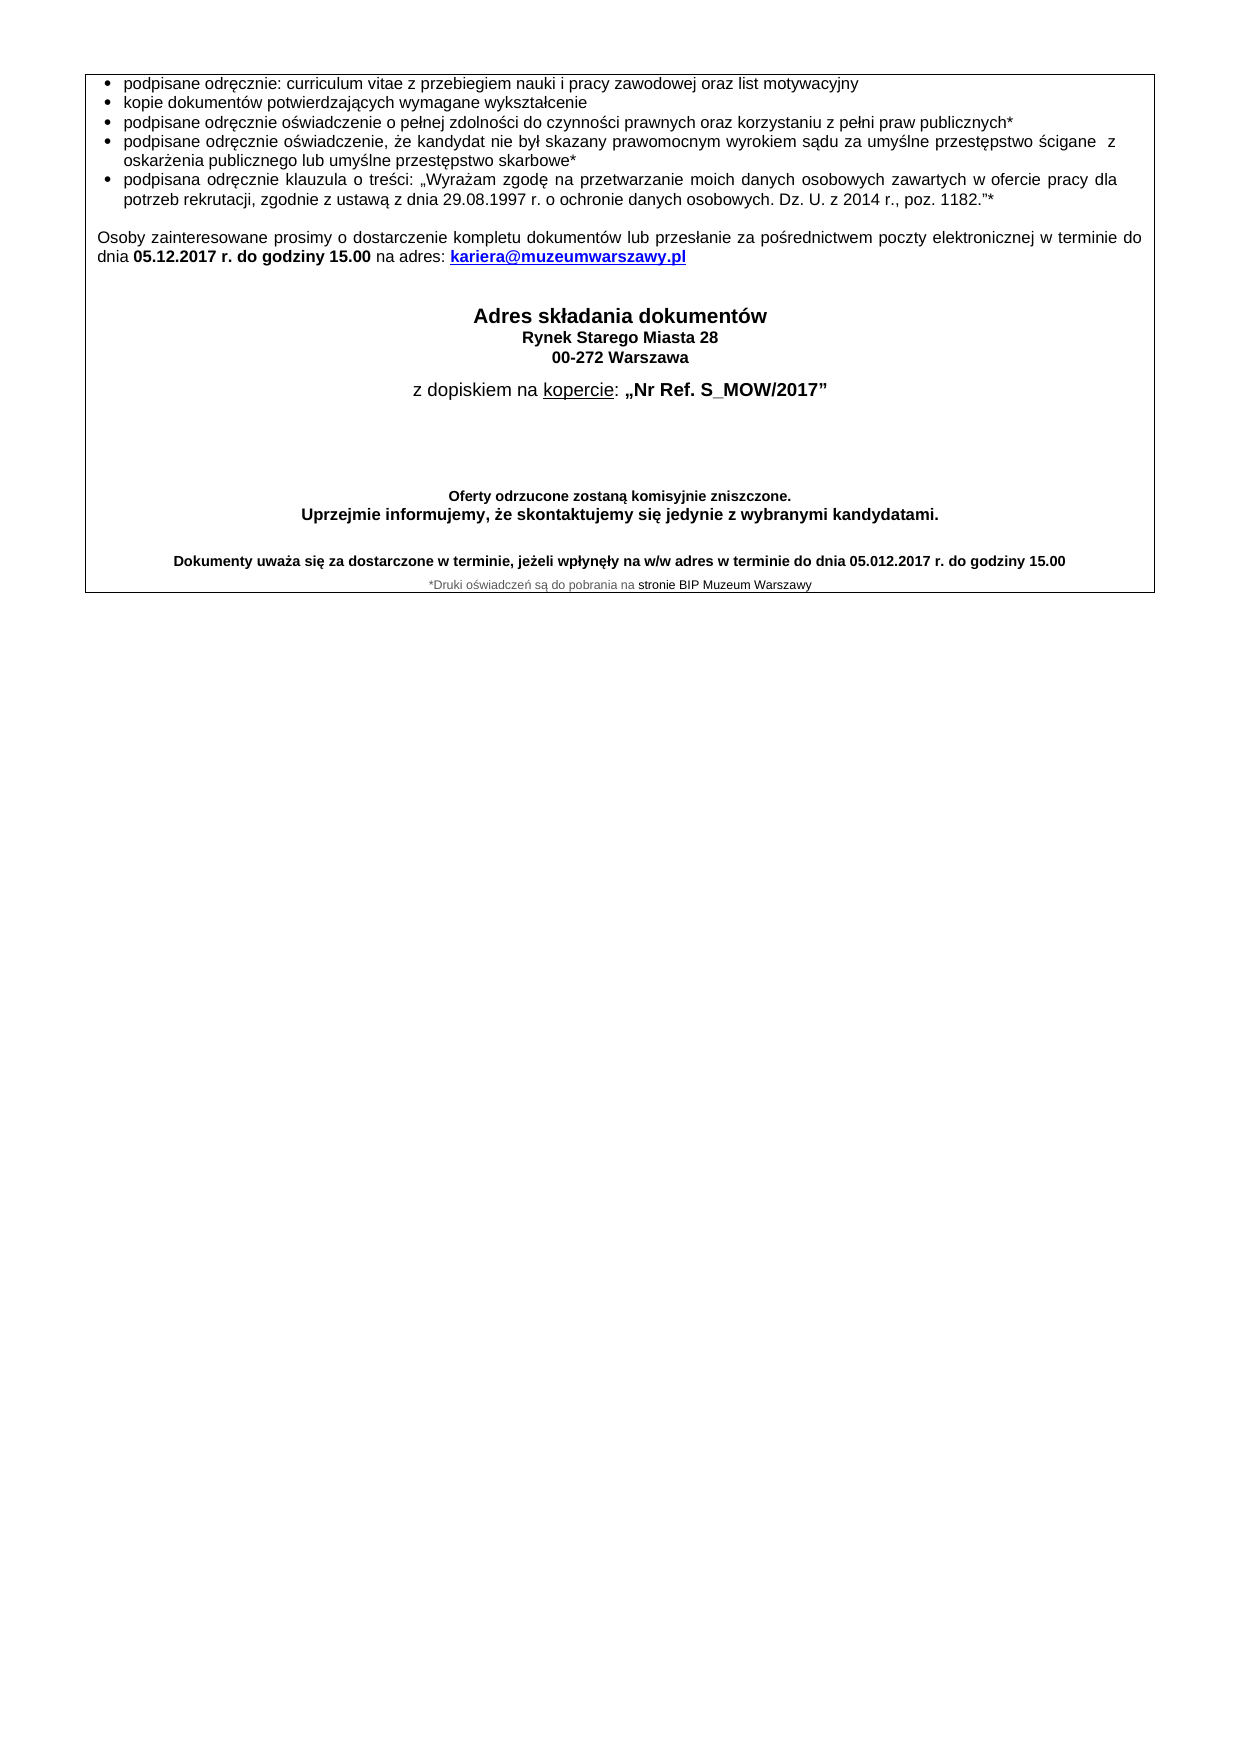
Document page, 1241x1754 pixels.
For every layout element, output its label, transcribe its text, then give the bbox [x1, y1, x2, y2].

table_cell podpisane odręcznie: curriculum vitae z przebiegiem nauki i pracy zawodowej oraz list motywacyjny kopie dokumentów potwierdzających wymagane wykształcenie podpisane odręcznie oświadczenie o pełnej zdolności do czynności prawnych oraz korzystaniu z pełni praw publicznych* podpisane odręcznie oświadczenie, że kandydat nie był skazany prawomocnym wyrokiem sądu za umyślne przestępstwo ścigane z oskarżenia publicznego lub umyślne przestępstwo skarbowe* podpisana odręcznie klauzula o treści: „Wyrażam zgodę na przetwarzanie moich danych osobowych zawartych w ofercie pracy dla potrzeb rekrutacji, zgodnie z ustawą z dnia 29.08.1997 r. o ochronie danych osobowych. Dz. U. z 2014 r., poz. 1182.”* Osoby zainteresowane prosimy o dostarczenie kompletu dokumentów lub przesłanie za pośrednictwem poczty elektronicznej w terminie do dnia 05.12.2017 r. do godziny 15.00 na adres: kariera@muzeumwarszawy.pl Adres składania dokumentów Rynek Starego Miasta 28 00-272 Warszawa z dopiskiem na kopercie: „Nr Ref. S_MOW/2017” Oferty odrzucone zostaną komisyjnie zniszczone. Uprzejmie informujemy, że skontaktujemy się jedynie z wybranymi kandydatami. Dokumenty uważa się za dostarczone w terminie, jeżeli wpłynęły na w/w adres w terminie do dnia 05.012.2017 r. do godziny 15.00 *Druki oświadczeń są do pobrania na stronie BIP Muzeum Warszawy [86, 75, 1154, 592]
